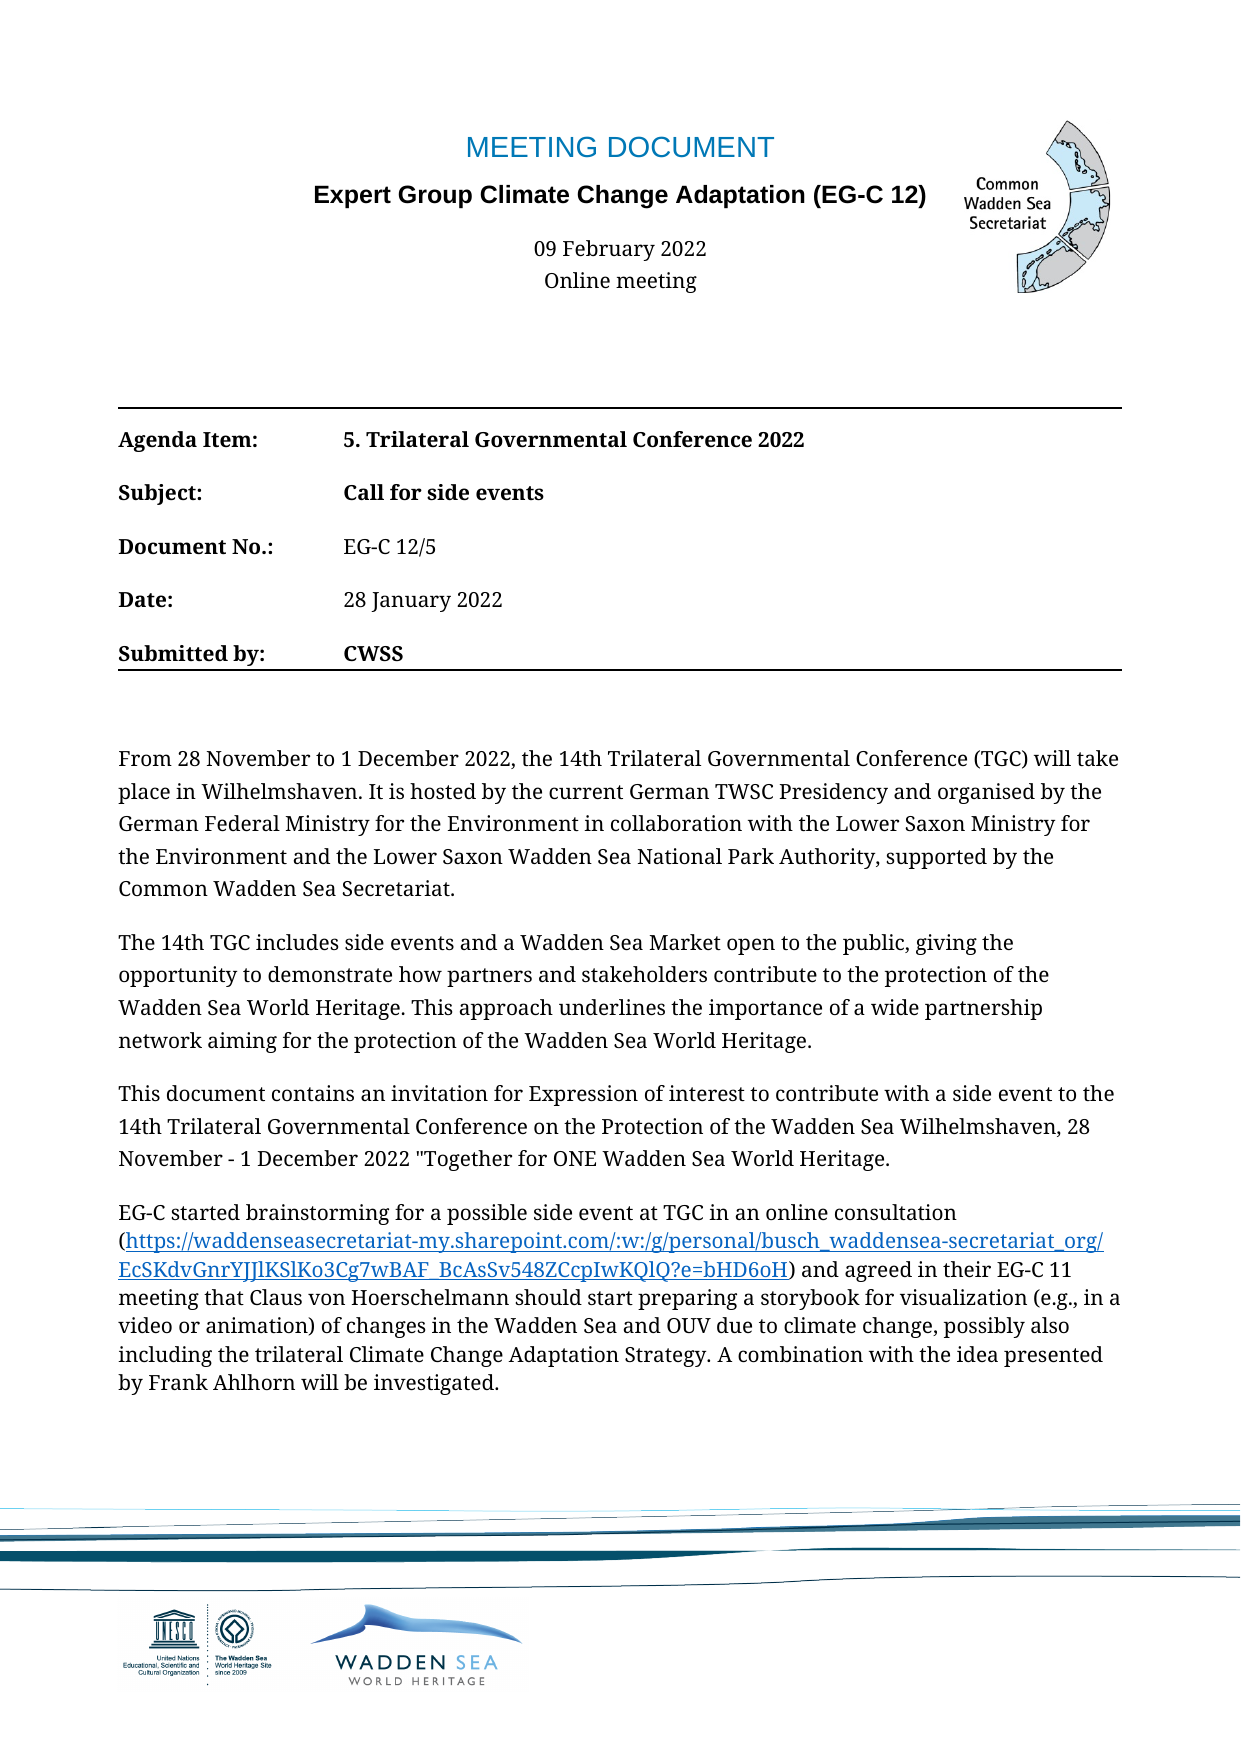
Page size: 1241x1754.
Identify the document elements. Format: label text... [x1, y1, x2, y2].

text Subject: Call for side events [118, 478, 1122, 507]
text Agenda Item: 5. Trilateral Governmental Conference 2022 [118, 425, 1122, 453]
text Date: 28 January 2022 [118, 585, 1122, 614]
picture [964, 119, 1111, 130]
text Online meeting [118, 267, 1122, 295]
text This document contains an invitation for Expression of interest to contribute with a side event to the 14th Trilateral Governmental Conference on the Protection of the Wadden Sea Wilhelmshaven, 28 November - 1 December 2022 "Together for ONE Wadden Sea World Heritage. [118, 1079, 1122, 1173]
picture [964, 262, 1111, 267]
text Expert Group Climate Change Adaptation (EG-C 12) [118, 180, 1122, 209]
text Submitted by: CWSS [118, 639, 1122, 669]
picture [964, 163, 1111, 180]
picture [964, 209, 1111, 234]
picture [0, 1493, 1241, 1692]
text EG-C started brainstorming for a possible side event at TGC in an online consultation (https://waddenseasecretariat-my.sharepoint.com/:w:/g/personal/busch_waddensea-secretariat_org/EcSKdvGnrYJJlKSlKo3Cg7wBAF_BcAsSv548ZCcpIwKQlQ?e=bHD6oH) and agreed in their EG-C 11 meeting that Claus von Hoerschelmann should start preparing a storybook for visualization (e.g., in a video or animation) of changes in the Wadden Sea and OUV due to climate change, possibly also including the trilateral Climate Change Adaptation Strategy. A combination with the idea presented by Frank Ahlhorn will be investigated. [118, 1198, 1122, 1397]
text 09 February 2022 [118, 234, 1122, 262]
text The 14th TGC includes side events and a Wadden Sea Market open to the public, giving the opportunity to demonstrate how partners and stakeholders contribute to the protection of the Wadden Sea World Heritage. This approach underlines the importance of a wide partnership network aiming for the protection of the Wadden Sea World Heritage. [118, 928, 1122, 1054]
text MEETING DOCUMENT [118, 130, 1122, 163]
text From 28 November to 1 December 2022, the 14th Trilateral Governmental Conference (TGC) will take place in Wilhelmshaven. It is hosted by the current German TWSC Presidency and organised by the German Federal Ministry for the Environment in collaboration with the Lower Saxon Ministry for the Environment and the Lower Saxon Wadden Sea National Park Authority, supported by the Common Wadden Sea Secretariat. [118, 744, 1122, 903]
text Document No.: EG-C 12/5 [118, 532, 1122, 560]
